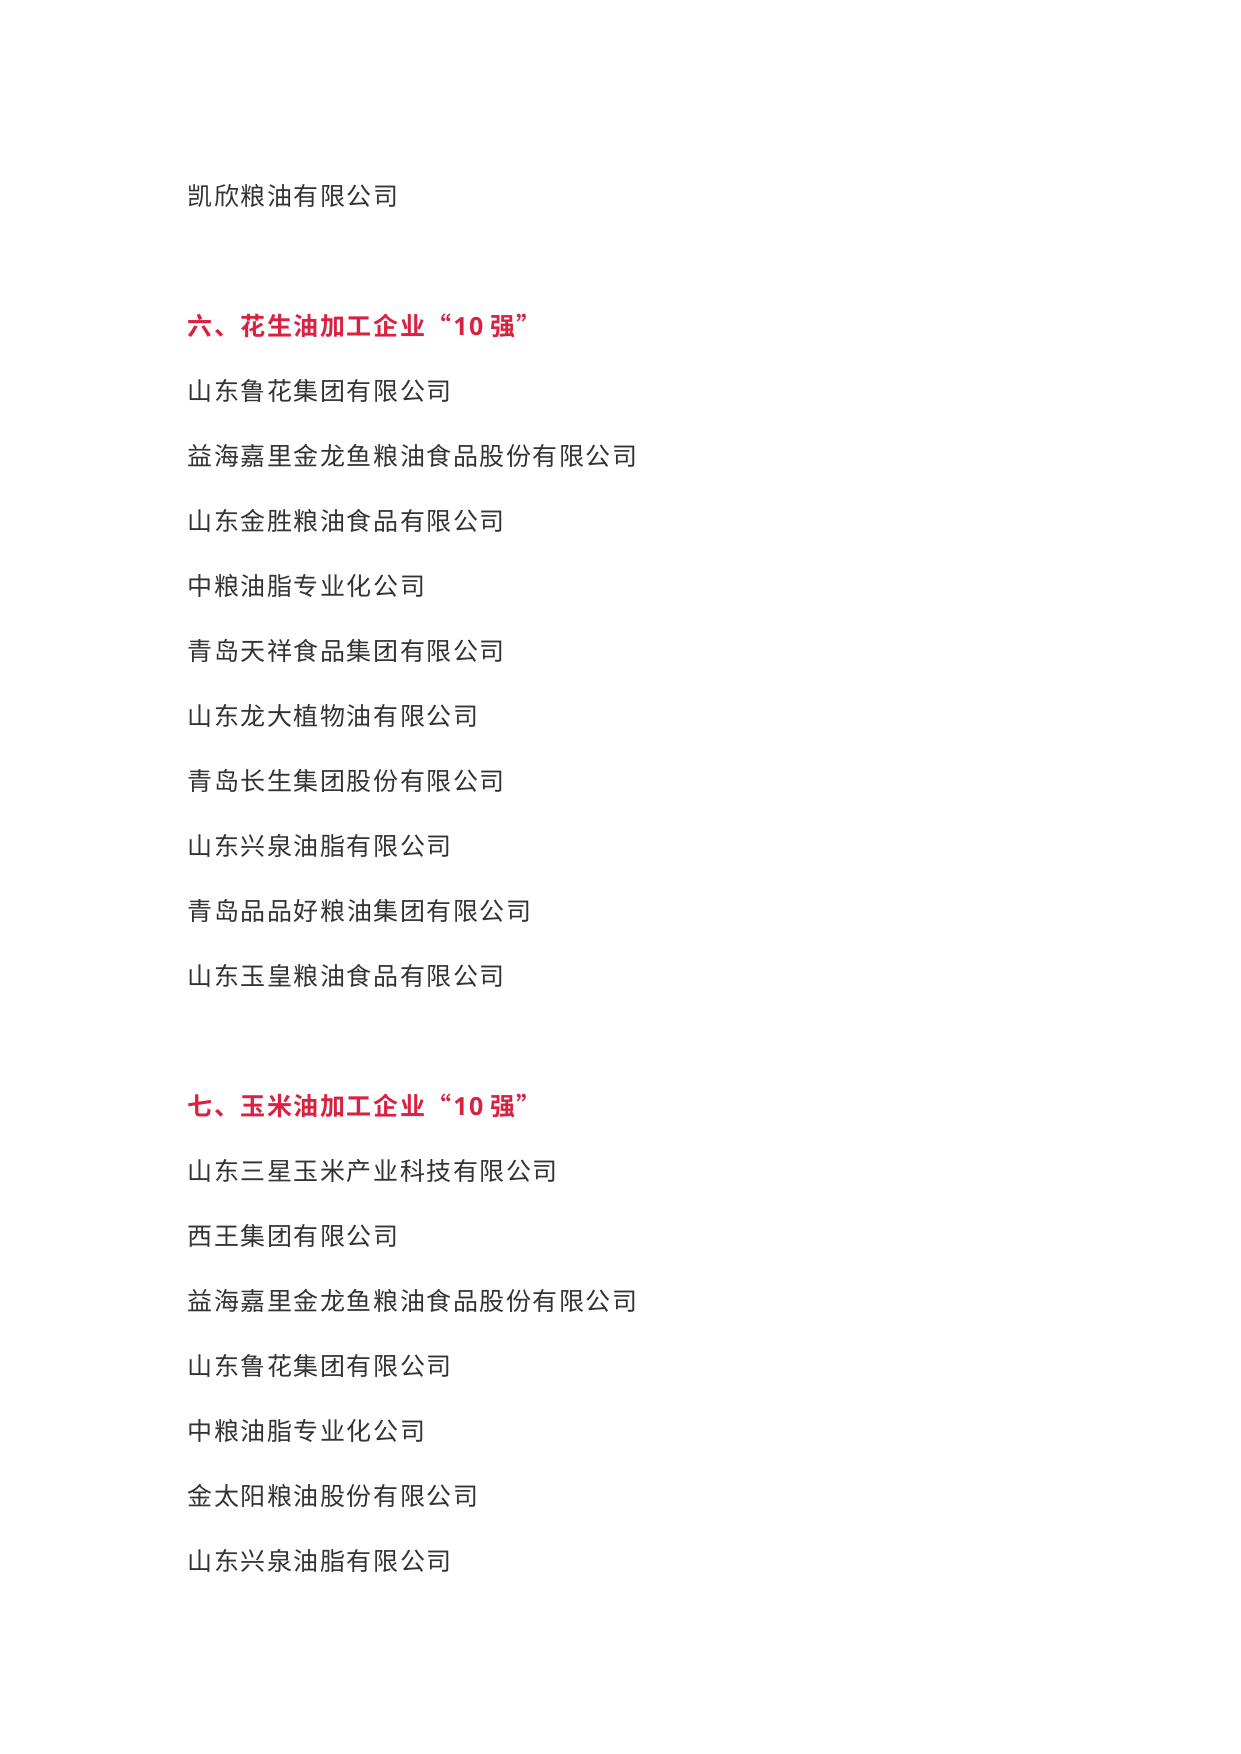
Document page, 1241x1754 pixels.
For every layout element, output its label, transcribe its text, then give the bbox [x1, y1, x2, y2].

text 六、花生油加工企业“10强” [187, 292, 1053, 357]
text 凯欣粮油有限公司 [187, 162, 1053, 227]
text 青岛长生集团股份有限公司 [187, 747, 1053, 812]
text 山东龙大植物油有限公司 [187, 682, 1053, 747]
text 益海嘉里金龙鱼粮油食品股份有限公司 [187, 422, 1053, 487]
text 山东鲁花集团有限公司 [187, 1332, 1053, 1397]
text 山东兴泉油脂有限公司 [187, 812, 1053, 877]
text 中粮油脂专业化公司 [187, 552, 1053, 617]
text 中粮油脂专业化公司 [187, 1397, 1053, 1462]
text 金太阳粮油股份有限公司 [187, 1462, 1053, 1527]
text 益海嘉里金龙鱼粮油食品股份有限公司 [187, 1267, 1053, 1332]
text 七、玉米油加工企业“10强” [187, 1072, 1053, 1137]
text 山东玉皇粮油食品有限公司 [187, 942, 1053, 1007]
text 西王集团有限公司 [187, 1202, 1053, 1267]
text 山东三星玉米产业科技有限公司 [187, 1137, 1053, 1202]
text 山东兴泉油脂有限公司 [187, 1527, 1053, 1592]
text 山东鲁花集团有限公司 [187, 357, 1053, 422]
text 山东金胜粮油食品有限公司 [187, 487, 1053, 552]
text 青岛天祥食品集团有限公司 [187, 617, 1053, 682]
text 青岛品品好粮油集团有限公司 [187, 877, 1053, 942]
